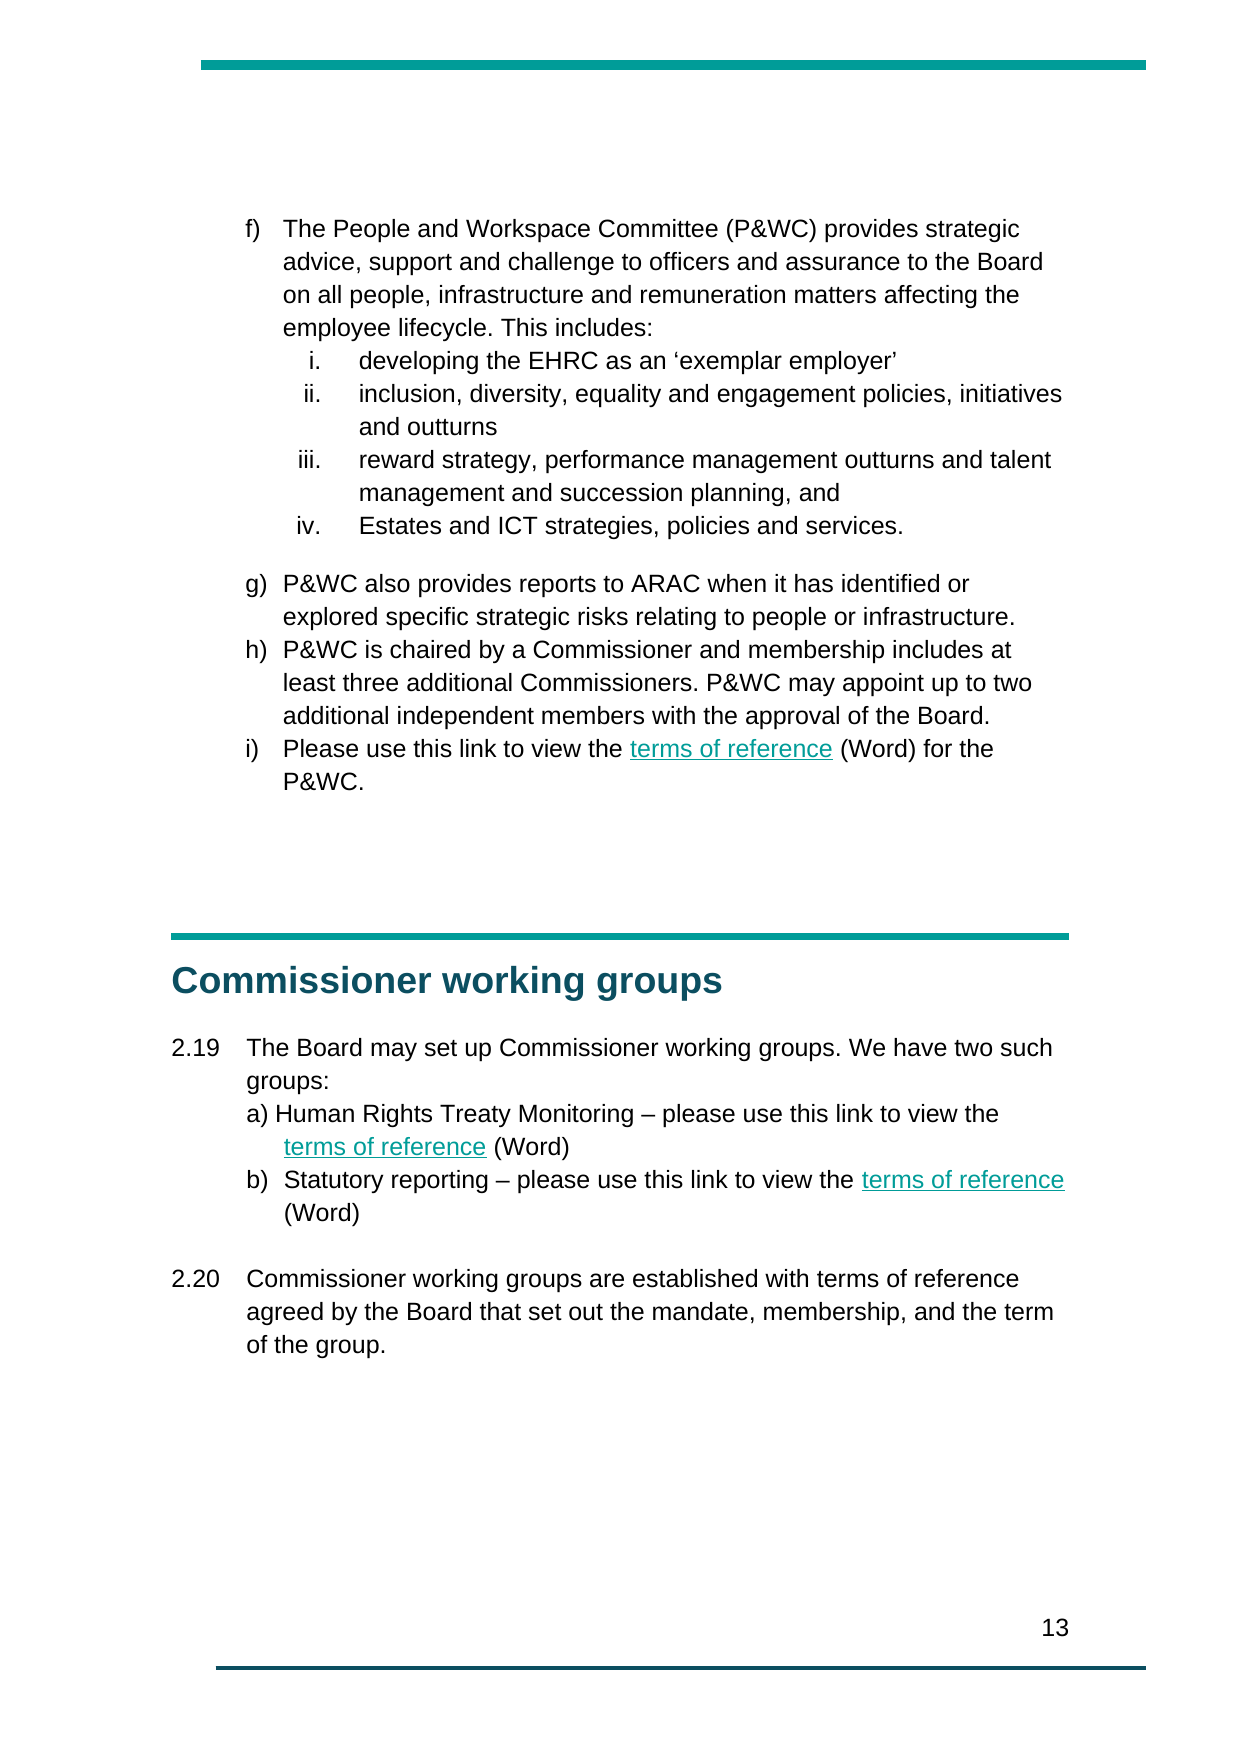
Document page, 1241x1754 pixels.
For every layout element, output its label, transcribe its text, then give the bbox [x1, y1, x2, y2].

subtitle Commissioner working groups [171, 940, 1069, 1001]
list reward strategy, performance management outturns and talent management and succession planning, and [321, 445, 1069, 507]
list The People and Workspace Committee (P&WC) provides strategic advice, support and challenge to officers and assurance to the Board on all people, infrastructure and remuneration matters affecting the employee lifecycle. This includes: [245, 214, 1069, 342]
list Statutory reporting – please use this link to view the terms of reference (Word) [246, 1165, 1069, 1227]
list Human Rights Treaty Monitoring – please use this link to view the terms of reference (Word) [246, 1099, 1069, 1161]
list developing the EHRC as an ‘exemplar employer’ [321, 346, 1069, 375]
list Please use this link to view the terms of reference (Word) for the P&WC. [245, 734, 1069, 796]
list Commissioner working groups are established with terms of reference agreed by the Board that set out the mandate, membership, and the term of the group. [171, 1264, 1069, 1359]
list inclusion, diversity, equality and engagement policies, initiatives and outturns [321, 379, 1069, 441]
list The Board may set up Commissioner working groups. We have two such groups: [171, 1033, 1069, 1095]
list P&WC also provides reports to ARAC when it has identified or explored specific strategic risks relating to people or infrastructure. [245, 569, 1069, 631]
list P&WC is chaired by a Commissioner and membership includes at least three additional Commissioners. P&WC may appoint up to two additional independent members with the approval of the Board. [245, 635, 1069, 730]
list Estates and ICT strategies, policies and services. [321, 511, 1069, 540]
